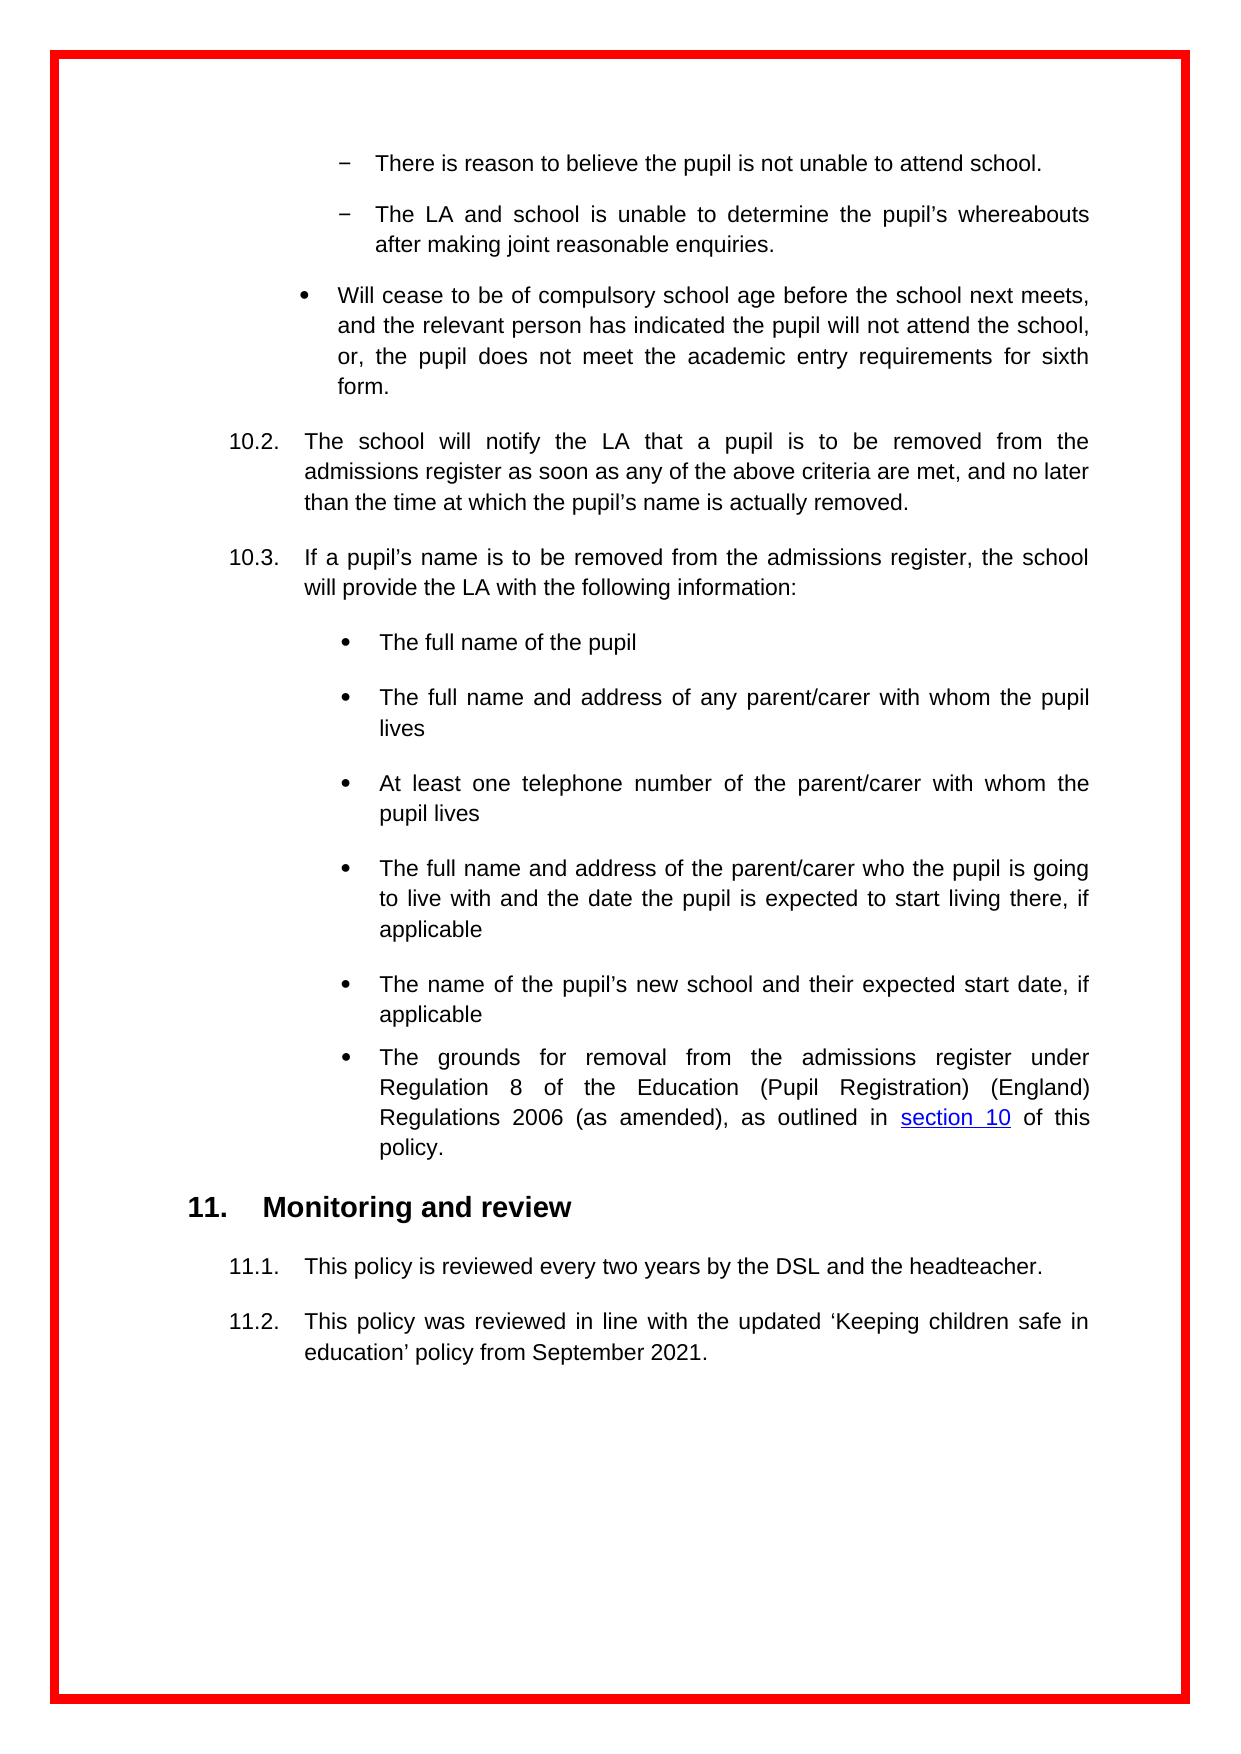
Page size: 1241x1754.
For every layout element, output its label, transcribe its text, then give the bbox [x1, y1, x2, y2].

text This policy is reviewed every two years by the DSL and the headteacher. [254, 1253, 1090, 1279]
list The name of the pupil’s new school and their expected start date, if applicable [342, 971, 1090, 1027]
list There is reason to believe the pupil is not unable to attend school. [338, 150, 1090, 176]
list The grounds for removal from the admissions register under Regulation 8 of the Education (Pupil Registration) (England) Regulations 2006 (as amended), as outlined in section 10 of this policy. [342, 1044, 1090, 1161]
text This policy was reviewed in line with the updated ‘Keeping children safe in education’ policy from September 2021. [254, 1308, 1090, 1365]
list The LA and school is unable to determine the pupil’s whereabouts after making joint reasonable enquiries. [338, 201, 1090, 258]
list The full name and address of the parent/carer who the pupil is going to live with and the date the pupil is expected to start living there, if applicable [342, 855, 1090, 942]
text The school will notify the LA that a pupil is to be removed from the admissions register as soon as any of the above criteria are met, and no later than the time at which the pupil’s name is actually removed. [254, 428, 1090, 515]
list Will cease to be of compulsory school age before the school next meets, and the relevant person has indicated the pupil will not attend the school, or, the pupil does not meet the academic entry requirements for sixth form. [300, 282, 1090, 399]
list The full name and address of any parent/carer with whom the pupil lives [342, 684, 1090, 741]
list At least one telephone number of the parent/carer with whom the pupil lives [342, 770, 1090, 826]
list The full name of the pupil [342, 629, 1090, 656]
subtitle Monitoring and review [187, 1189, 1090, 1223]
text If a pupil’s name is to be removed from the admissions register, the school will provide the LA with the following information: [254, 544, 1090, 600]
